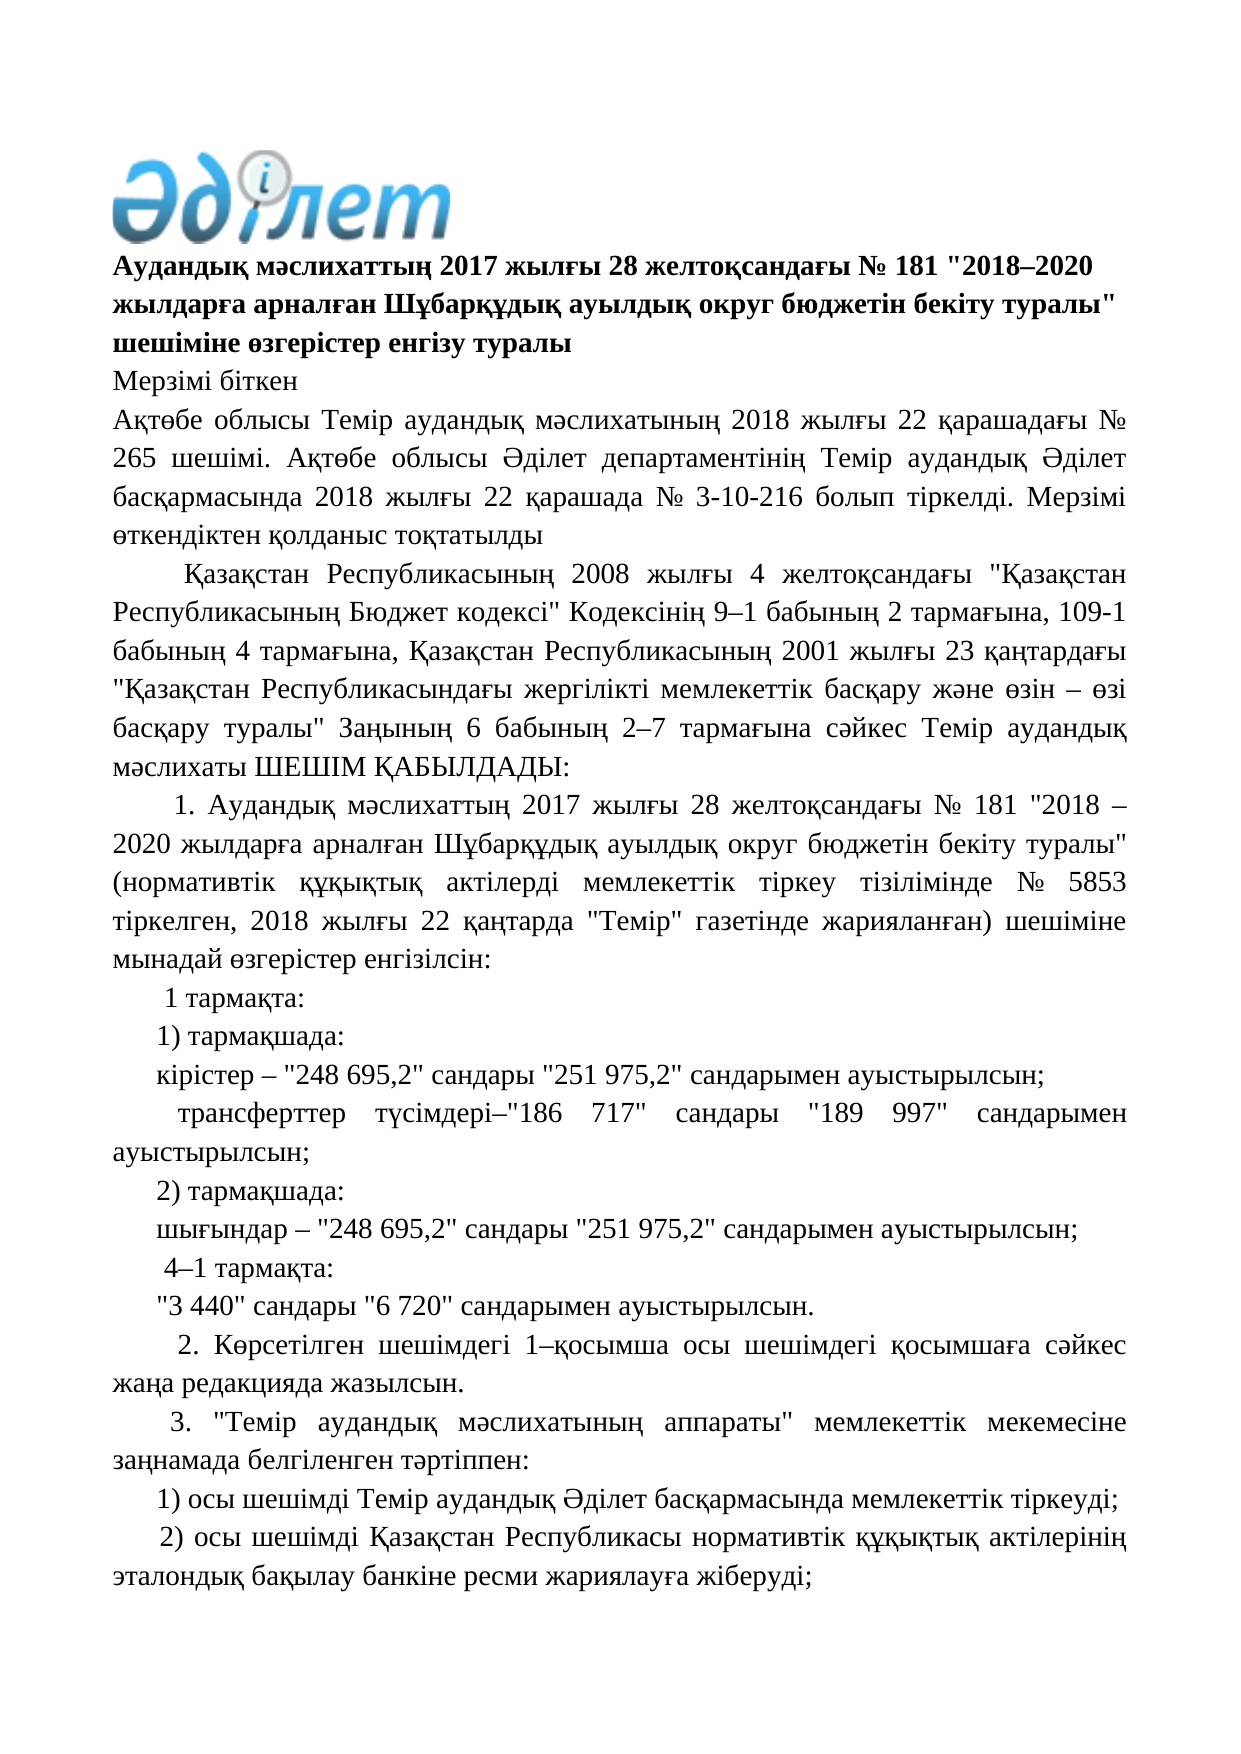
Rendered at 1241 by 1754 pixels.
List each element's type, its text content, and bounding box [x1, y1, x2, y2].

text шығындар – "248 695,2" сандары "251 975,2" сандарымен ауыстырылсын; [112, 1211, 1128, 1245]
text 2. Көрсетілген шешімдегі 1–қосымша осы шешімдегі қосымшаға сәйкес жаңа редакцияда жазылсын. [112, 1327, 1128, 1399]
text Ақтөбе облысы Темір аудандық мәслихатының 2018 жылғы 22 қарашадағы № 265 шешімі. Ақтөбе облысы Әділет департаментінің Темір аудандық Әділет басқармасында 2018 жылғы 22 қарашада № 3-10-216 болып тіркелді. Мерзімі өткендіктен қолданыс тоқтатылды [112, 402, 1128, 551]
text Аудандық мәслихаттың 2017 жылғы 28 желтоқсандағы № 181 "2018–2020 жылдарға арналған Шұбарқұдық ауылдық округ бюджетін бекіту туралы" шешіміне өзгерістер енгізу туралы [112, 248, 1128, 358]
text 2) тармақшада: [112, 1173, 1128, 1206]
text 4–1 тармақта: [112, 1250, 1128, 1283]
picture [112, 150, 451, 244]
text 3. "Темір аудандық мәслихатының аппараты" мемлекеттік мекемесіне заңнамада белгіленген тәртіппен: [112, 1404, 1128, 1476]
text 1 тармақта: [112, 980, 1128, 1013]
text кірістер – "248 695,2" сандары "251 975,2" сандарымен ауыстырылсын; [112, 1057, 1128, 1091]
text 1. Аудандық мәслихаттың 2017 жылғы 28 желтоқсандағы № 181 "2018 – 2020 жылдарға арналған Шұбарқұдық ауылдық округ бюджетін бекіту туралы" (нормативтік құқықтық актілерді мемлекеттік тіркеу тізілімінде № 5853 тіркелген, 2018 жылғы 22 қаңтарда "Темір" газетінде жарияланған) шешіміне мынадай өзгерістер енгізілсін: [112, 787, 1128, 975]
text 1) тармақшада: [112, 1018, 1128, 1052]
text Мерзімі біткен [112, 363, 1128, 397]
text 2) осы шешімді Қазақстан Республикасы нормативтік құқықтық актілерінің эталондық бақылау банкіне ресми жариялауға жіберуді; [112, 1519, 1128, 1592]
text "3 440" сандары "6 720" сандарымен ауыстырылсын. [112, 1288, 1128, 1322]
text 1) осы шешімді Темір аудандық Әділет басқармасында мемлекеттік тіркеуді; [112, 1481, 1128, 1514]
text трансферттер түсімдері–"186 717" сандары "189 997" сандарымен ауыстырылсын; [112, 1096, 1128, 1168]
text Қазақстан Республикасының 2008 жылғы 4 желтоқсандағы "Қазақстан Республикасының Бюджет кодексі" Кодексінің 9–1 бабының 2 тармағына, 109-1 бабының 4 тармағына, Қазақстан Республикасының 2001 жылғы 23 қаңтардағы "Қазақстан Республикасындағы жергілікті мемлекеттік басқару және өзін – өзі басқару туралы" Заңының 6 бабының 2–7 тармағына сәйкес Темір аудандық мәслихаты ШЕШІМ ҚАБЫЛДАДЫ: [112, 556, 1128, 782]
